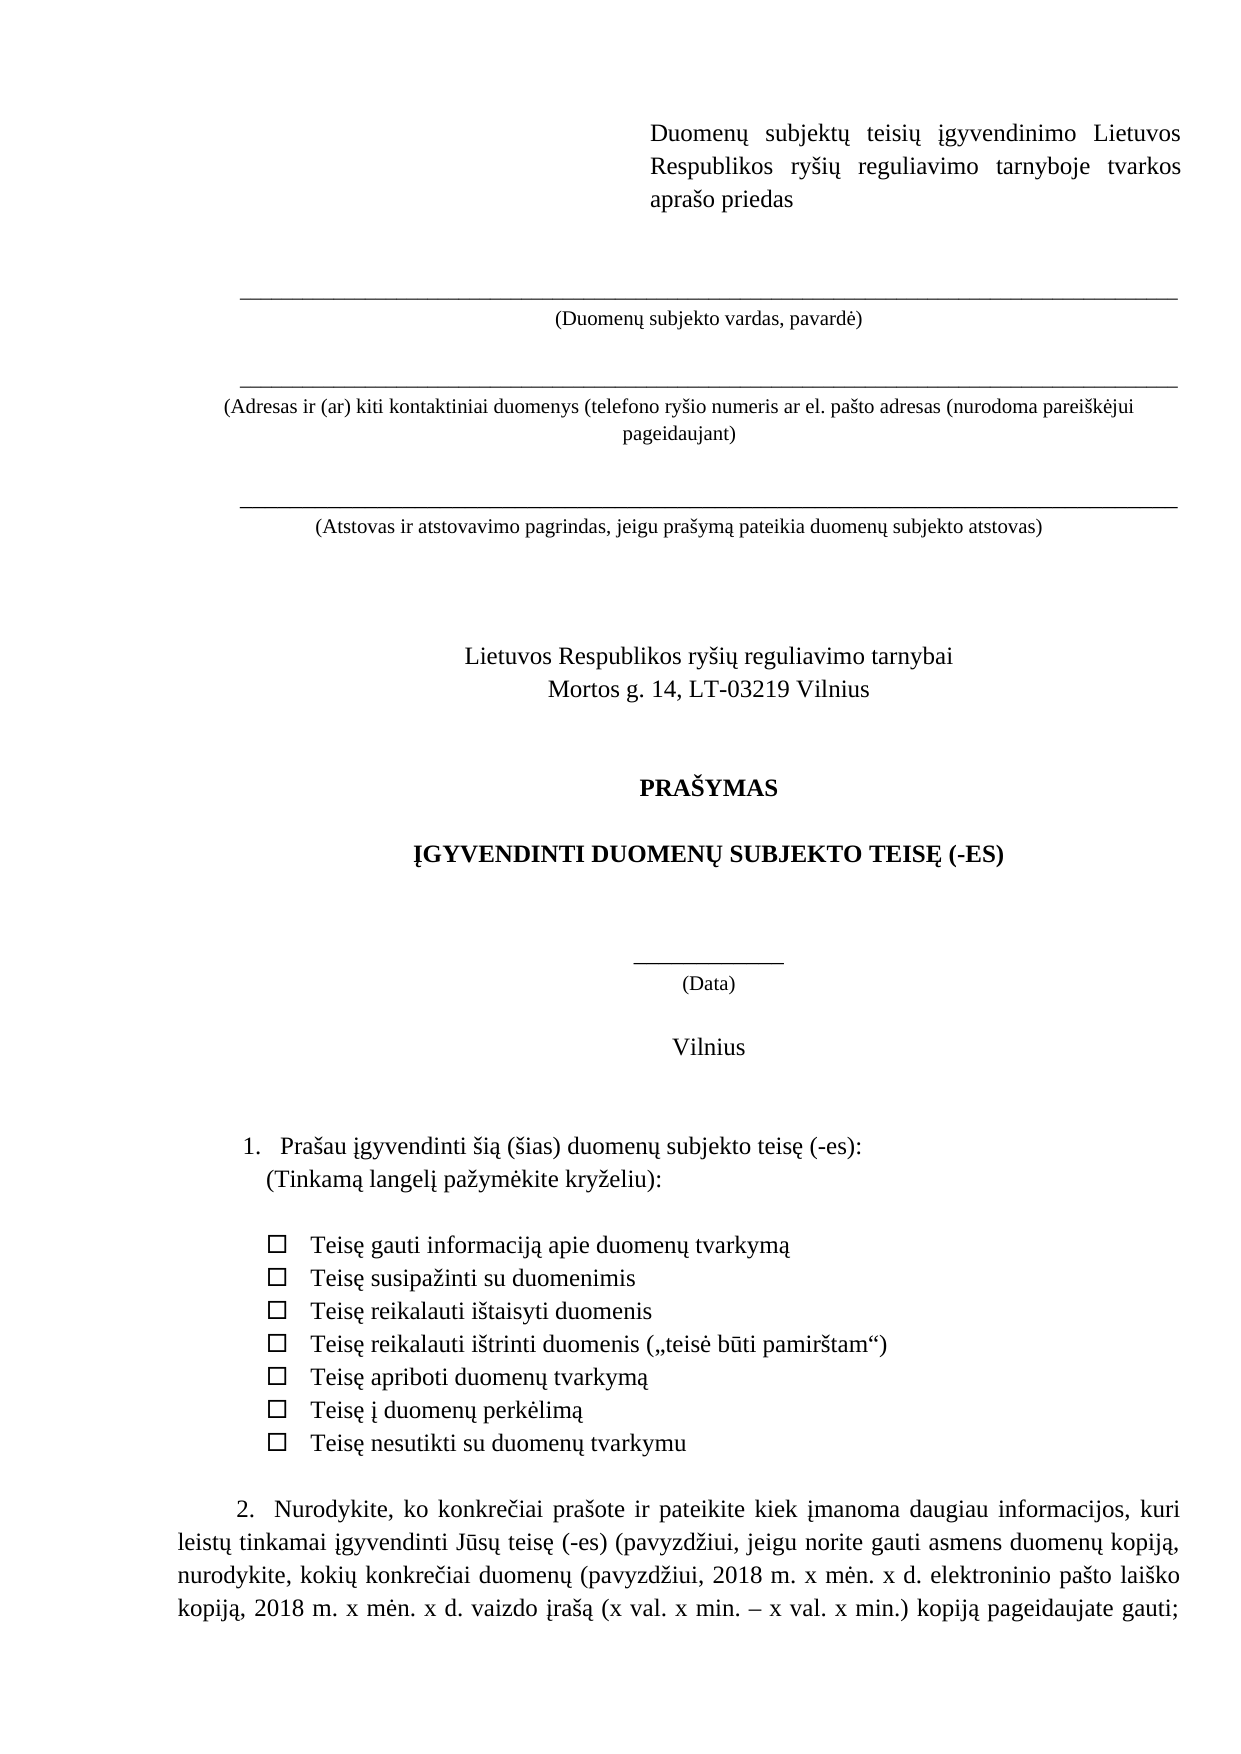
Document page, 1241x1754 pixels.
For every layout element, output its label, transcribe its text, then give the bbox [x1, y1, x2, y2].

text PRAŠYMAS [177, 773, 1181, 802]
text ___________________________________________________________________________ (Atstovas ir atstovavimo pagrindas, jeigu prašymą pateikia duomenų subjekto atstovas) [177, 482, 1181, 538]
text 1. Prašau įgyvendinti šią (šias) duomenų subjekto teisę (-es): [177, 1131, 1181, 1159]
text (Data) [177, 971, 1181, 995]
list Teisę apriboti duomenų tvarkymą [266, 1362, 1181, 1391]
text ĮGYVENDINTI DUOMENŲ SUBJEKTO TEISĘ (-ES) [177, 839, 1181, 868]
list Teisę nesutikti su duomenų tvarkymu [266, 1428, 1181, 1457]
list Teisę į duomenų perkėlimą [266, 1395, 1181, 1424]
text Duomenų subjektų teisių įgyvendinimo Lietuvos Respublikos ryšių reguliavimo tarnyboje tvarkos aprašo priedas [650, 118, 1181, 213]
text __________________________________________________________________________________________ [177, 278, 1181, 302]
text (Tinkamą langelį pažymėkite kryželiu): [177, 1164, 1181, 1192]
text __________________________________________________________________________________________ (Adresas ir (ar) kiti kontaktiniai duomenys (telefono ryšio numeris ar el. pašto adresas (nurodoma pareiškėjui pageidaujant) [177, 366, 1181, 445]
list Teisę reikalauti ištaisyti duomenis [266, 1296, 1181, 1324]
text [177, 1494, 1181, 1622]
text Mortos g. 14, LT-03219 Vilnius [177, 674, 1181, 703]
text Lietuvos Respublikos ryšių reguliavimo tarnybai [177, 641, 1181, 669]
list Teisę reikalauti ištrinti duomenis („teisė būti pamirštam“) [266, 1329, 1181, 1358]
text Vilnius [177, 1032, 1181, 1060]
list Teisę gauti informaciją apie duomenų tvarkymą [266, 1230, 1181, 1258]
text (Duomenų subjekto vardas, pavardė) [177, 305, 1181, 329]
text ____________ [177, 938, 1181, 967]
list Teisę susipažinti su duomenimis [266, 1263, 1181, 1292]
